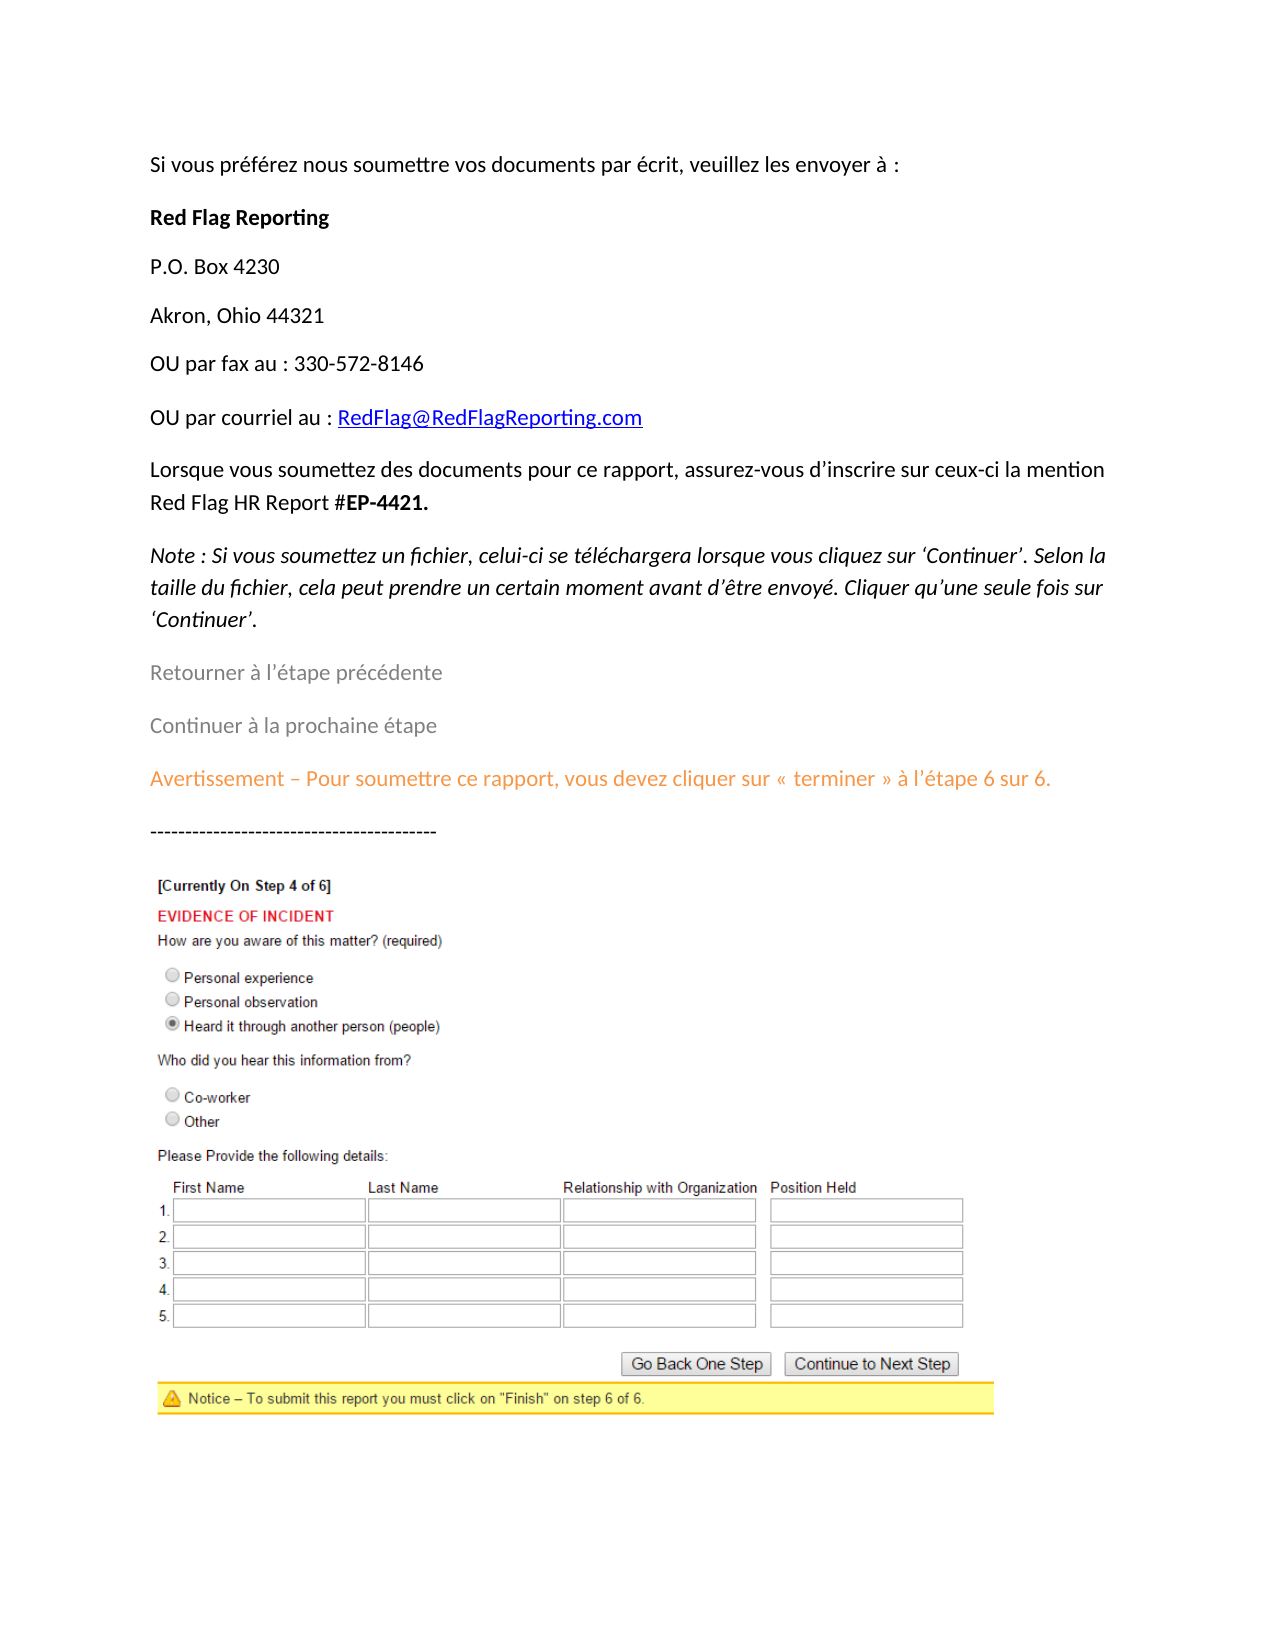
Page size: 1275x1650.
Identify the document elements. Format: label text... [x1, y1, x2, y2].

text Retourner à l’étape précédente [150, 658, 1125, 686]
picture [150, 870, 994, 1430]
text P.O. Box 4230 [150, 252, 1125, 280]
text Avertissement – Pour soumettre ce rapport, vous devez cliquer sur « terminer » à l’étape 6 sur 6. [150, 764, 1125, 792]
text OU par fax au : 330-572-8146 [150, 349, 1125, 378]
text Si vous préférez nous soumettre vos documents par écrit, veuillez les envoyer à : [150, 150, 1125, 178]
text Note : Si vous soumettez un fichier, celui-ci se téléchargera lorsque vous cliquez sur ‘Continuer’. Selon la taille du fichier, cela peut prendre un certain moment avant d’être envoyé. Cliquer qu’une seule fois sur ‘Continuer’. [150, 541, 1125, 633]
text OU par courriel au : RedFlag@RedFlagReporting.com [150, 403, 1125, 431]
text Lorsque vous soumettez des documents pour ce rapport, assurez-vous d’inscrire sur ceux-ci la mention Red Flag HR Report #EP-4421. [150, 456, 1125, 516]
text ----------------------------------------- [150, 817, 1125, 845]
text Akron, Ohio 44321 [150, 301, 1125, 329]
text Red Flag Reporting [150, 203, 1125, 231]
text Continuer à la prochaine étape [150, 711, 1125, 739]
